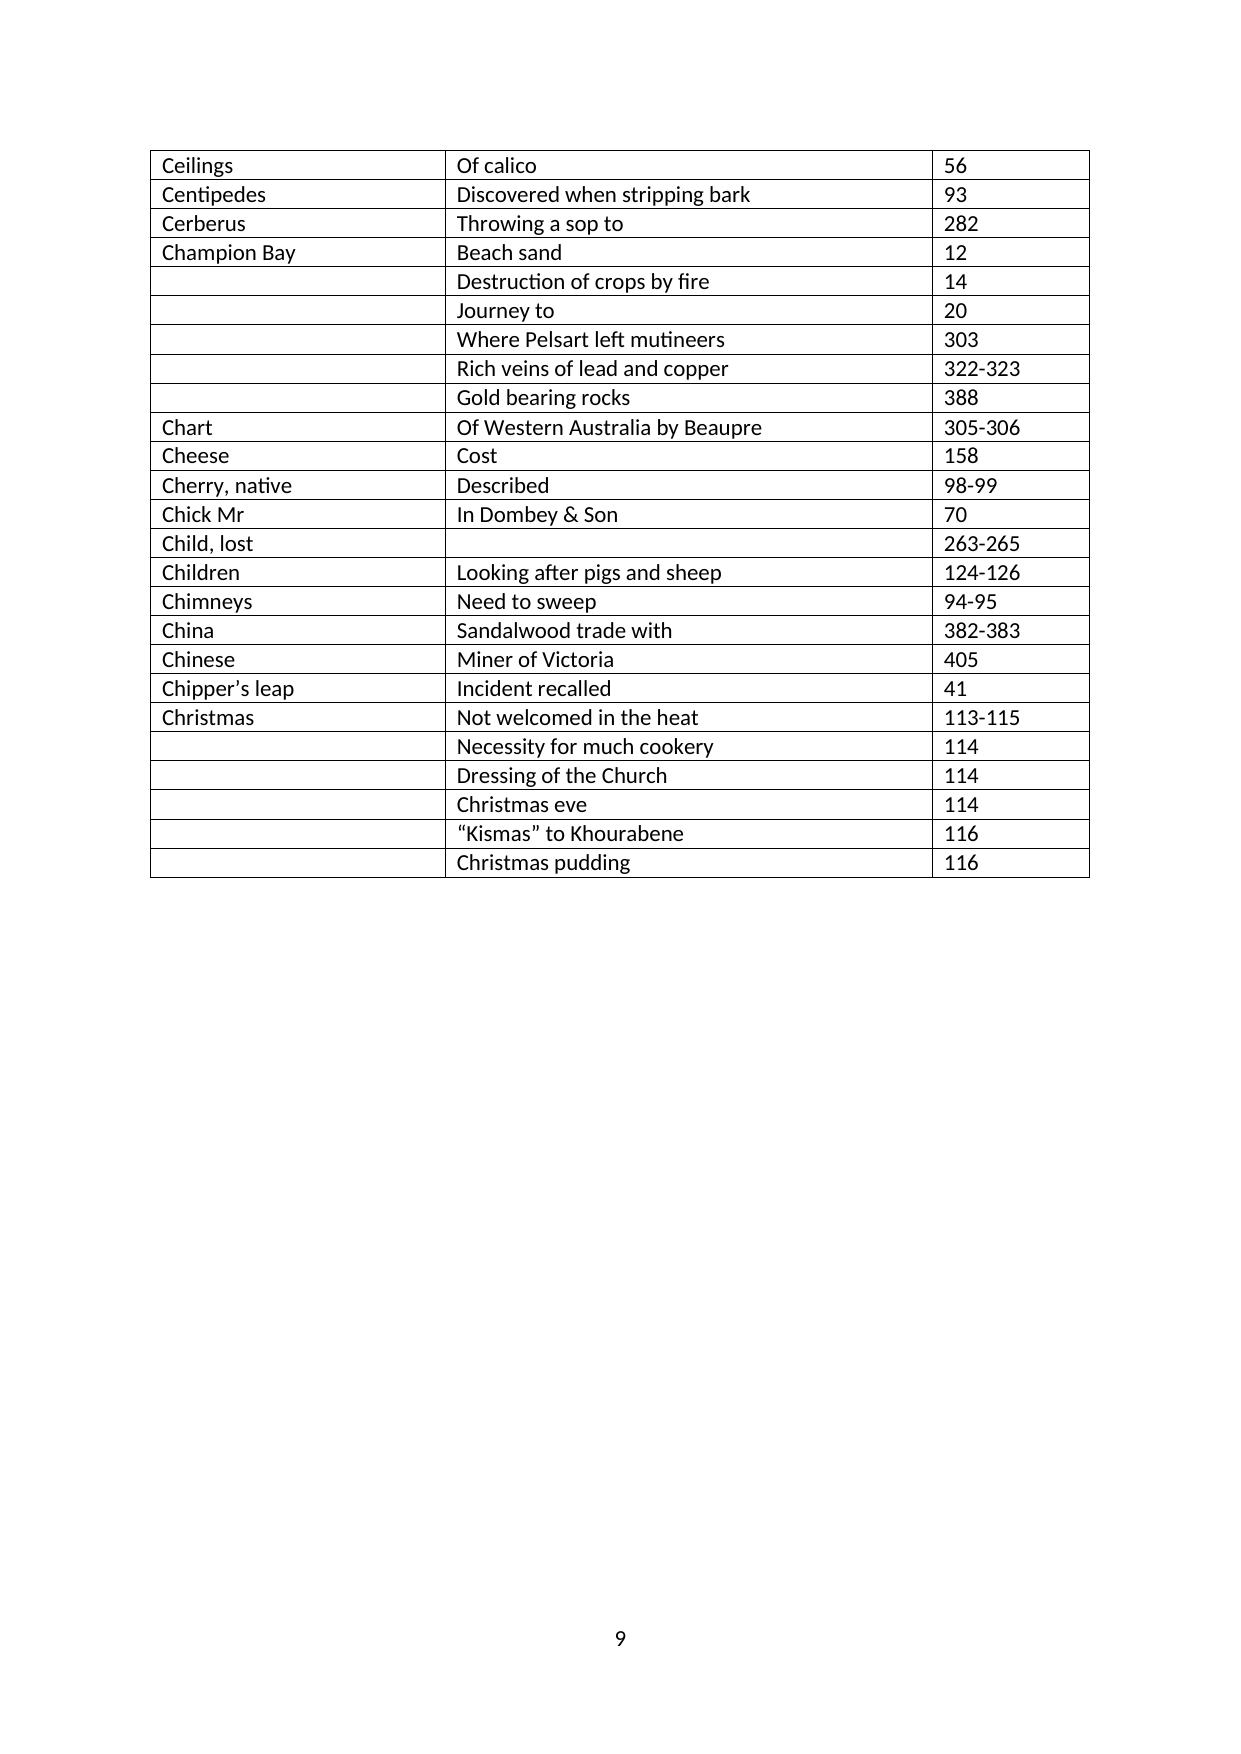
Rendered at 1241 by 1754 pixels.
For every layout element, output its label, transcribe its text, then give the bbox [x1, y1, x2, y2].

table_cell Ceilings [151, 151, 445, 179]
table_cell 305-306 [933, 413, 1089, 441]
table_cell 20 [933, 296, 1089, 324]
table_cell Chinese [151, 645, 445, 673]
table_cell [151, 296, 445, 324]
table_cell 98-99 [933, 471, 1089, 499]
table_cell Destruction of crops by fire [446, 267, 932, 295]
table_cell Incident recalled [446, 674, 932, 702]
table_cell Of Western Australia by Beaupre [446, 413, 932, 441]
table_cell China [151, 616, 445, 644]
table_cell Where Pelsart left mutineers [446, 325, 932, 353]
table_cell 94-95 [933, 587, 1089, 615]
table_cell 56 [933, 151, 1089, 179]
table_cell Discovered when stripping bark [446, 180, 932, 208]
table_cell Cheese [151, 442, 445, 470]
table_cell [151, 325, 445, 353]
table_cell 322-323 [933, 355, 1089, 382]
table_cell Described [446, 471, 932, 499]
table_cell 303 [933, 325, 1089, 353]
table_cell [151, 761, 445, 789]
table_cell Gold bearing rocks [446, 384, 932, 412]
table_cell Not welcomed in the heat [446, 703, 932, 731]
table_cell 116 [933, 849, 1089, 877]
table_cell Necessity for much cookery [446, 732, 932, 760]
table_cell Chimneys [151, 587, 445, 615]
table_cell Chipper’s leap [151, 674, 445, 702]
table_cell 114 [933, 790, 1089, 818]
table_cell Child, lost [151, 529, 445, 557]
table_cell Of calico [446, 151, 932, 179]
table_cell Dressing of the Church [446, 761, 932, 789]
table_cell [151, 790, 445, 818]
table_cell 114 [933, 761, 1089, 789]
table_cell 116 [933, 820, 1089, 847]
table_cell Looking after pigs and sheep [446, 558, 932, 586]
table_cell Rich veins of lead and copper [446, 355, 932, 382]
table_cell 388 [933, 384, 1089, 412]
table_cell 12 [933, 238, 1089, 266]
table_cell Chick Mr [151, 500, 445, 528]
table_cell Christmas [151, 703, 445, 731]
table_cell 70 [933, 500, 1089, 528]
table_cell 382-383 [933, 616, 1089, 644]
table_cell “Kismas” to Khourabene [446, 820, 932, 847]
table_cell 41 [933, 674, 1089, 702]
table_cell [151, 355, 445, 382]
table_cell 158 [933, 442, 1089, 470]
table_cell Miner of Victoria [446, 645, 932, 673]
table_cell Cerberus [151, 209, 445, 237]
table_cell In Dombey & Son [446, 500, 932, 528]
table_cell [151, 820, 445, 847]
table_cell [151, 267, 445, 295]
table_cell Champion Bay [151, 238, 445, 266]
table_cell Christmas pudding [446, 849, 932, 877]
table_cell 93 [933, 180, 1089, 208]
table_cell Children [151, 558, 445, 586]
table_cell Throwing a sop to [446, 209, 932, 237]
table_cell Need to sweep [446, 587, 932, 615]
table_cell 263-265 [933, 529, 1089, 557]
table_cell Beach sand [446, 238, 932, 266]
table_cell 405 [933, 645, 1089, 673]
table_cell Centipedes [151, 180, 445, 208]
table_cell Sandalwood trade with [446, 616, 932, 644]
table_cell Cost [446, 442, 932, 470]
table_cell [446, 529, 932, 557]
table_cell [151, 732, 445, 760]
table_cell [151, 849, 445, 877]
table_cell 113-115 [933, 703, 1089, 731]
table_cell 124-126 [933, 558, 1089, 586]
table_cell 114 [933, 732, 1089, 760]
table_cell [151, 384, 445, 412]
table_cell Chart [151, 413, 445, 441]
table_cell 14 [933, 267, 1089, 295]
table_cell 282 [933, 209, 1089, 237]
table_cell Cherry, native [151, 471, 445, 499]
table_cell Journey to [446, 296, 932, 324]
table_cell Christmas eve [446, 790, 932, 818]
